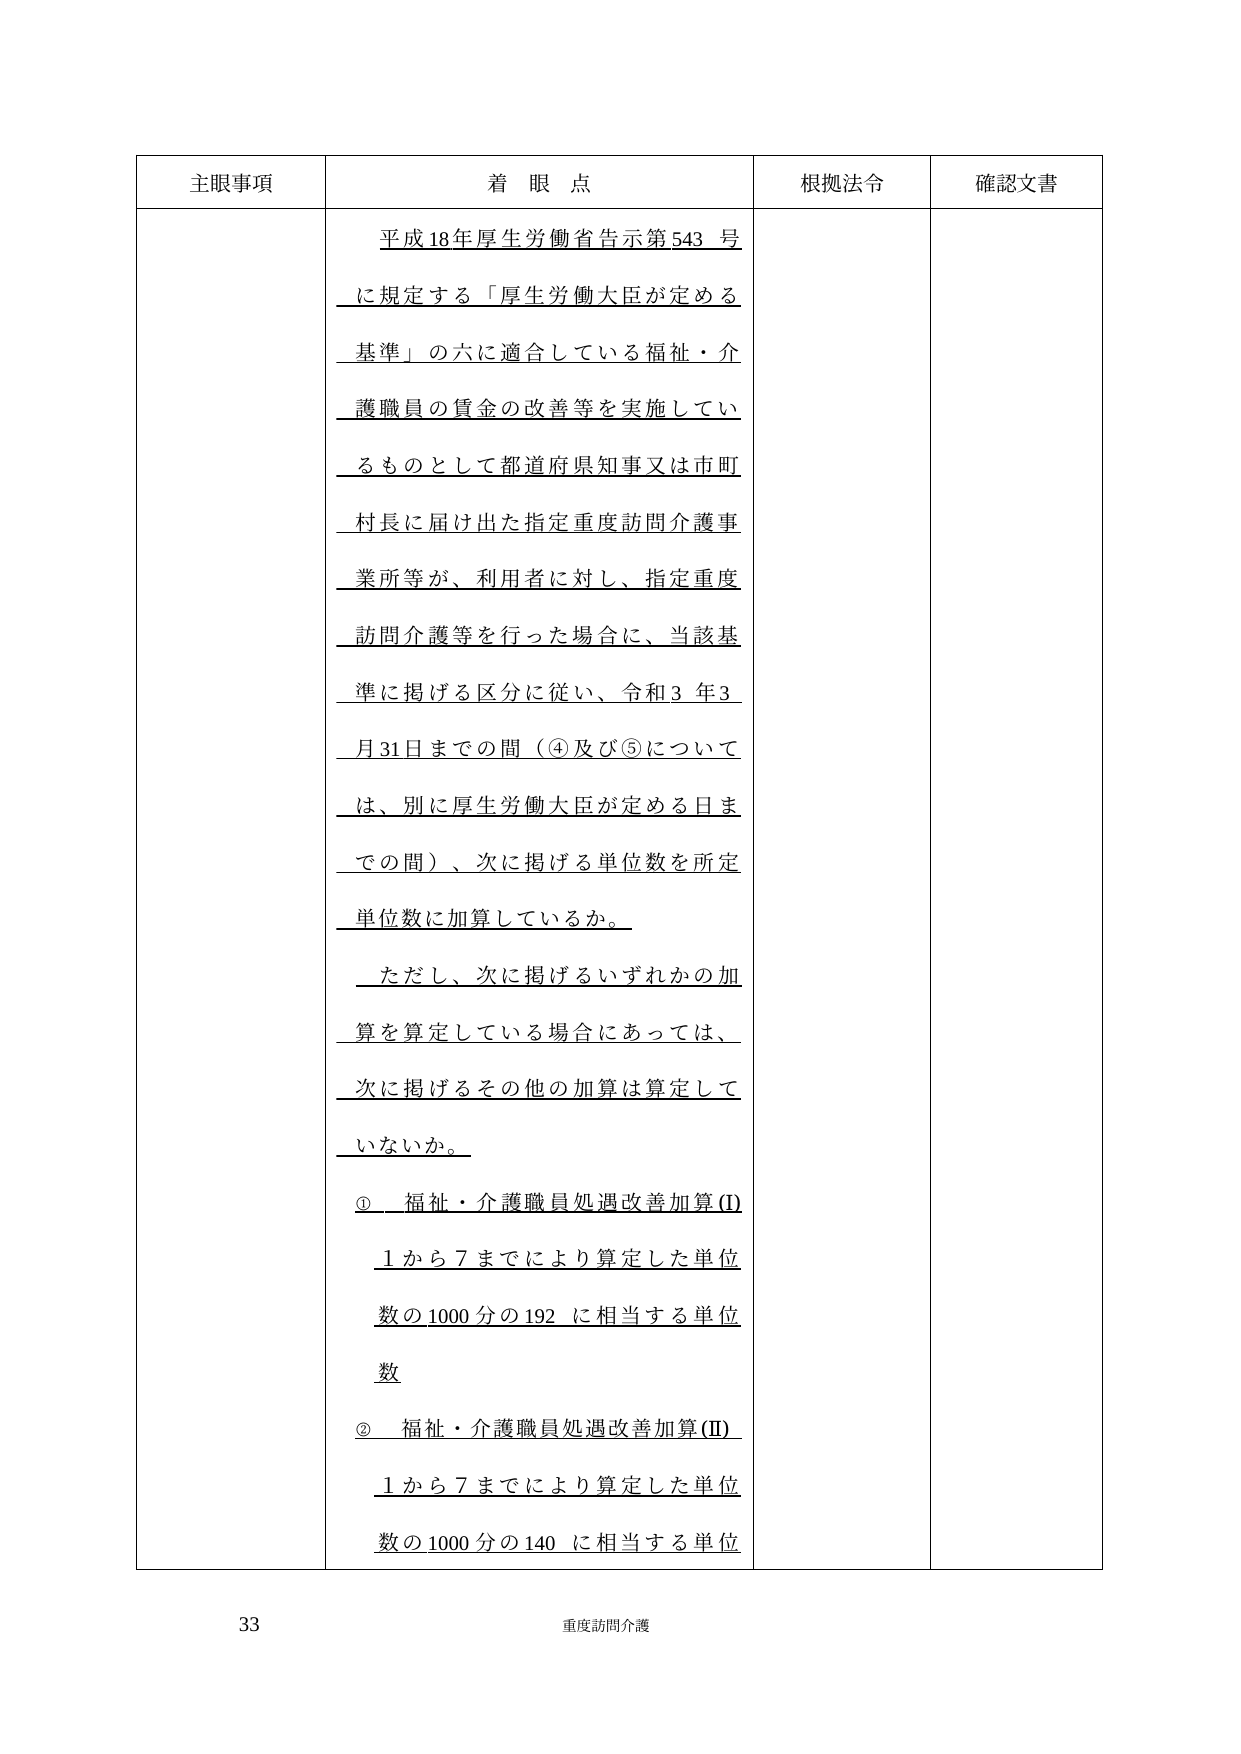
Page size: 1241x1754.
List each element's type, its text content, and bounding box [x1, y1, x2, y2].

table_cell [137, 209, 325, 1569]
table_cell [931, 209, 1102, 1569]
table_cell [326, 209, 753, 1569]
table_header 確認文書 [931, 156, 1102, 208]
table_header 着 眼 点 [326, 156, 753, 208]
table_header 根拠法令 [754, 156, 930, 208]
table_header 主眼事項 [137, 156, 325, 208]
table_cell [754, 209, 930, 1569]
